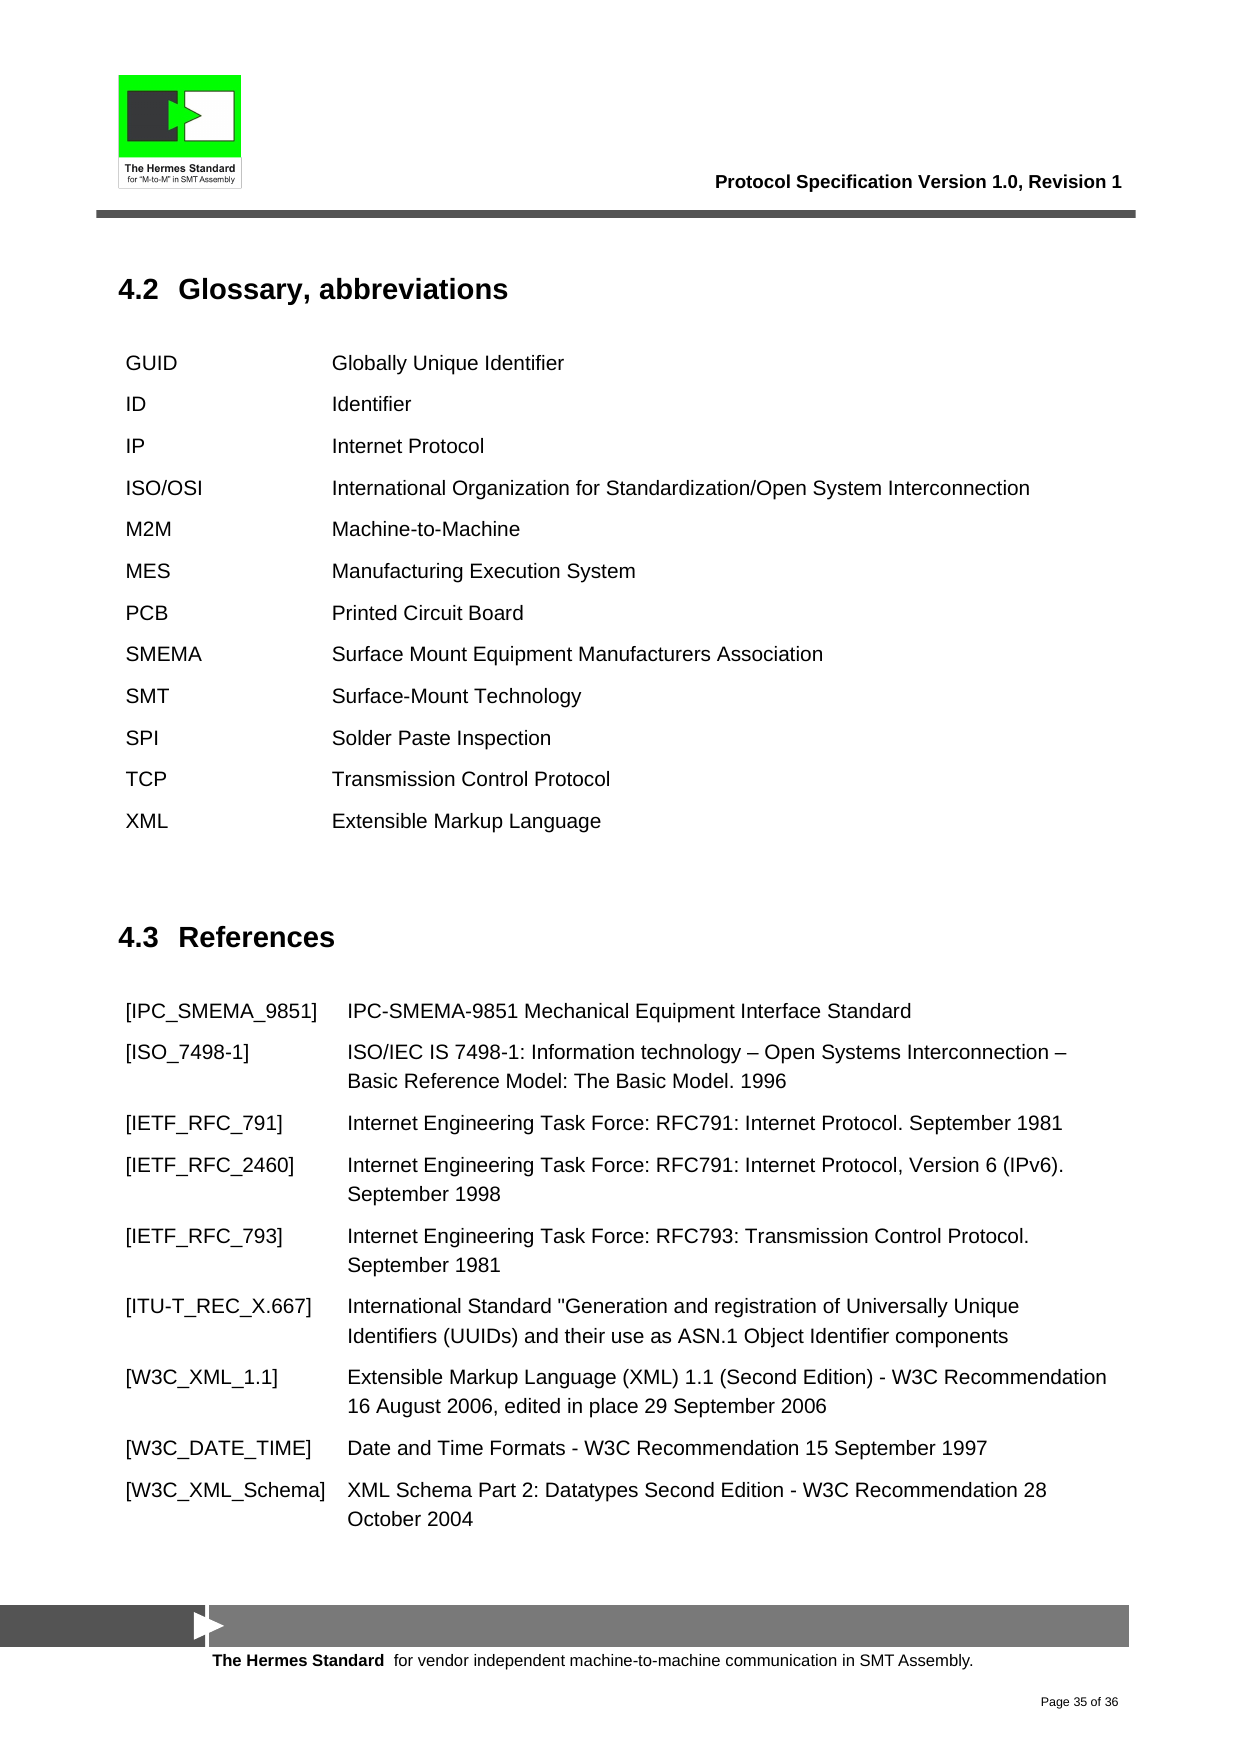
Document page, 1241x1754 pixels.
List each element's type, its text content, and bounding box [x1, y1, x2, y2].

subtitle Glossary, abbreviations [118, 276, 1122, 305]
table_cell Manufacturing Execution System [324, 549, 1122, 591]
table_cell [ISO_7498-1] [118, 1030, 340, 1101]
table_cell Transmission Control Protocol [324, 757, 1122, 799]
table_header GUID [118, 341, 324, 382]
table_cell Internet Engineering Task Force: RFC793: Transmission Control Protocol. September 1981 [340, 1214, 1122, 1284]
table_cell Internet Engineering Task Force: RFC791: Internet Protocol, Version 6 (IPv6). September 1998 [340, 1143, 1122, 1213]
table_cell [ITU-T_REC_X.667] [118, 1284, 340, 1355]
table_cell Surface-Mount Technology [324, 674, 1122, 716]
table_cell IP [118, 424, 324, 466]
table_header Globally Unique Identifier [324, 341, 1122, 382]
table_cell Internet Protocol [324, 424, 1122, 466]
table_cell Date and Time Formats - W3C Recommendation 15 September 1997 [340, 1426, 1122, 1468]
table_cell Extensible Markup Language [324, 799, 1122, 841]
table_cell [W3C_XML_Schema] [118, 1468, 340, 1538]
table_cell [W3C_DATE_TIME] [118, 1426, 340, 1468]
table_cell [W3C_XML_1.1] [118, 1355, 340, 1426]
table_cell SPI [118, 716, 324, 757]
table_cell M2M [118, 507, 324, 549]
table_cell International Standard "Generation and registration of Universally Unique Identifiers (UUIDs) and their use as ASN.1 Object Identifier components [340, 1284, 1122, 1355]
table_cell Surface Mount Equipment Manufacturers Association [324, 632, 1122, 674]
table_header [IPC_SMEMA_9851] [118, 989, 340, 1030]
subtitle References [118, 924, 1122, 953]
table_cell International Organization for Standardization/Open System Interconnection [324, 466, 1122, 507]
table_cell PCB [118, 591, 324, 632]
table_cell [IETF_RFC_793] [118, 1214, 340, 1284]
table_cell XML Schema Part 2: Datatypes Second Edition - W3C Recommendation 28 October 2004 [340, 1468, 1122, 1538]
table_cell [IETF_RFC_791] [118, 1101, 340, 1143]
table_cell Internet Engineering Task Force: RFC791: Internet Protocol. September 1981 [340, 1101, 1122, 1143]
table_cell MES [118, 549, 324, 591]
table_cell SMEMA [118, 632, 324, 674]
table_cell Solder Paste Inspection [324, 716, 1122, 757]
table_cell ISO/OSI [118, 466, 324, 507]
table_header IPC-SMEMA-9851 Mechanical Equipment Interface Standard [340, 989, 1122, 1030]
table_cell [IETF_RFC_2460] [118, 1143, 340, 1213]
table_cell Extensible Markup Language (XML) 1.1 (Second Edition) - W3C Recommendation 16 August 2006, edited in place 29 September 2006 [340, 1355, 1122, 1426]
table_cell TCP [118, 757, 324, 799]
table_cell Identifier [324, 382, 1122, 424]
table_cell ID [118, 382, 324, 424]
table_cell ISO/IEC IS 7498-1: Information technology – Open Systems Interconnection – Basic Reference Model: The Basic Model. 1996 [340, 1030, 1122, 1101]
picture [118, 75, 245, 189]
table_cell SMT [118, 674, 324, 716]
table_cell Printed Circuit Board [324, 591, 1122, 632]
table_cell Machine-to-Machine [324, 507, 1122, 549]
table_cell XML [118, 799, 324, 841]
